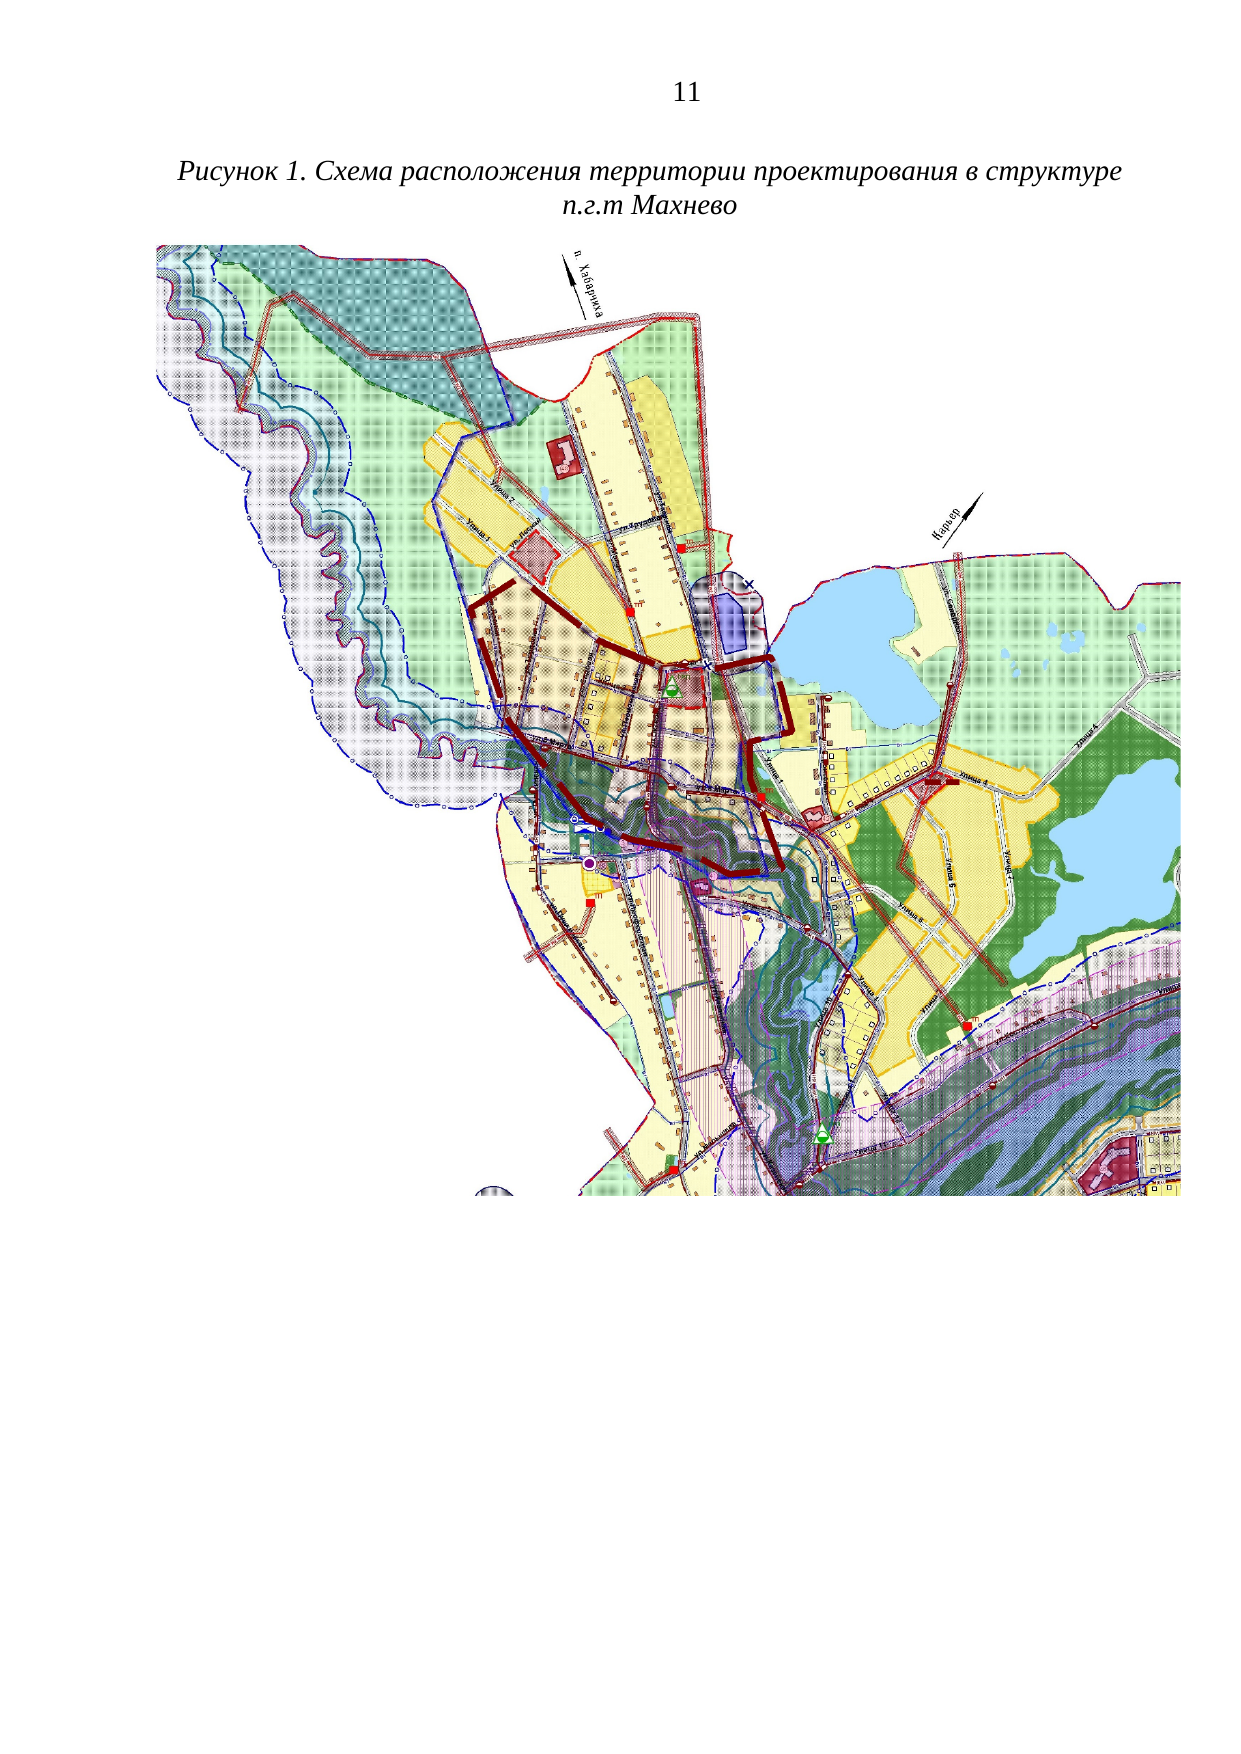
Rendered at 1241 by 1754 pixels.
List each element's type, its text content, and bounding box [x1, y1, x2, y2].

text Рисунок 1. Схема расположения территории проектирования в структуре п.г.т Махнево [118, 153, 1181, 220]
picture [118, 220, 1181, 1196]
